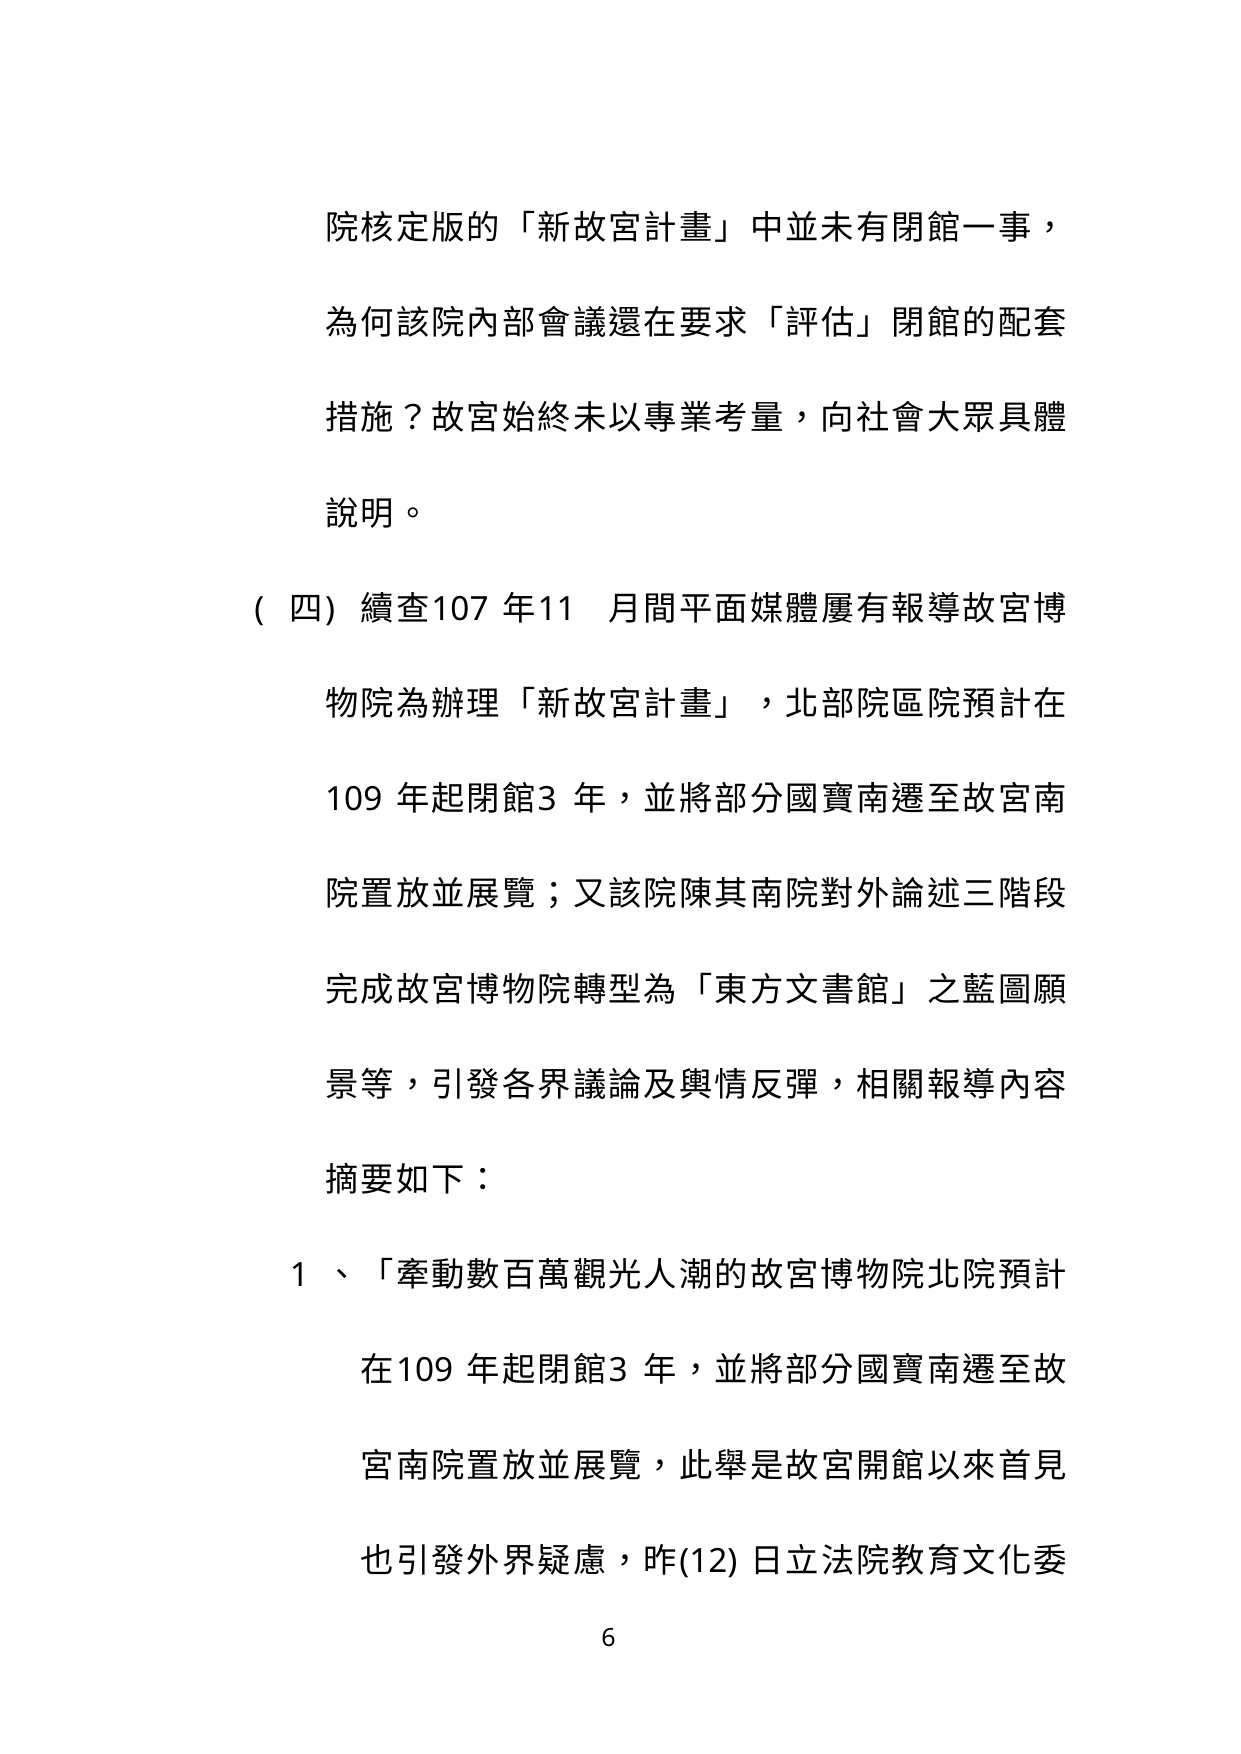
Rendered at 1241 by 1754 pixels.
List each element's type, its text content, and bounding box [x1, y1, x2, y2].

subtitle 續查107年11月間平面媒體屢有報導故宮博物院為辦理「新故宮計畫」，北部院區院預計在109年起閉館3年，並將部分國寶南遷至故宮南院置放並展覽；又該院陳其南院對外論述三階段完成故宮博物院轉型為「東方文書館」之藍圖願景等，引發各界議論及輿情反彈，相關報導內容摘要如下： [236, 558, 1069, 1224]
